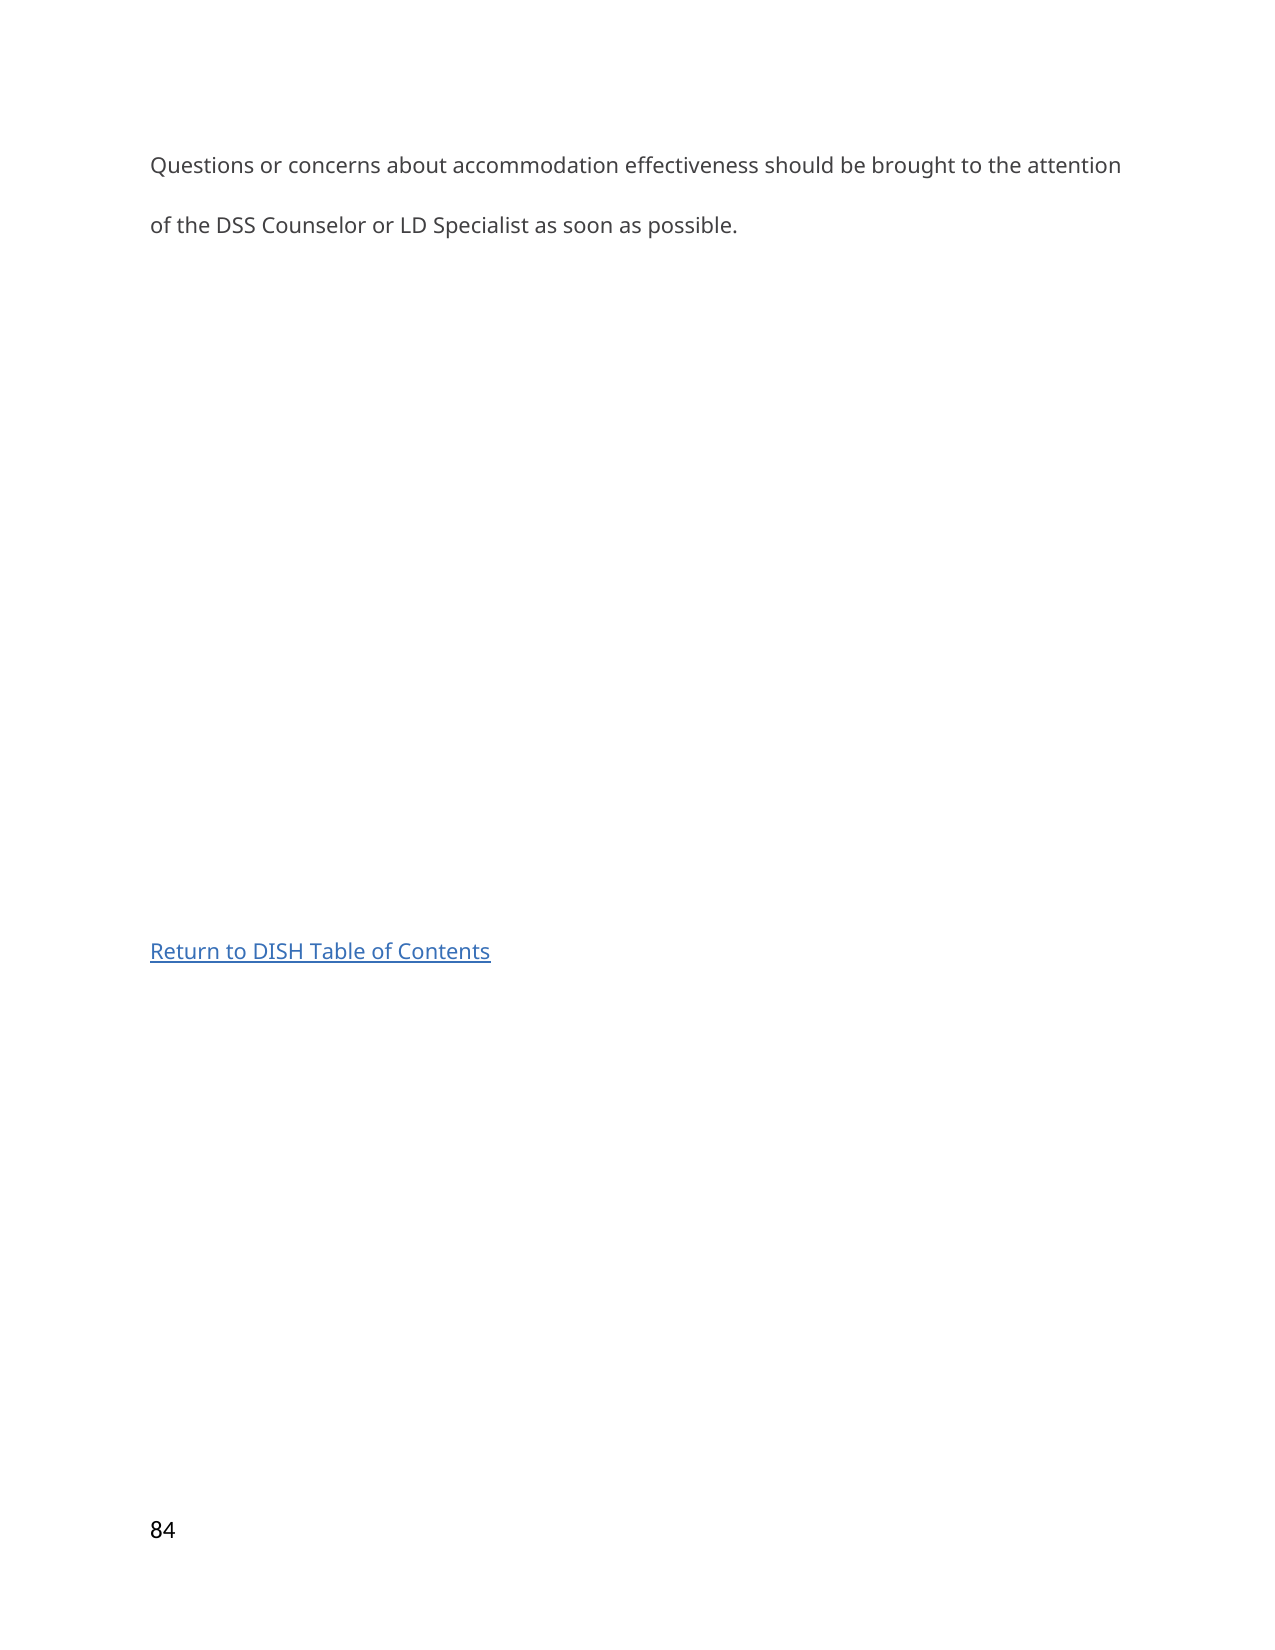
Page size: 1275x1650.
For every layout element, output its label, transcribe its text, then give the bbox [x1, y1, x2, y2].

text Return to DISH Table of Contents [150, 936, 1125, 966]
text Questions or concerns about accommodation effectiveness should be brought to the attention of the DSS Counselor or LD Specialist as soon as possible. [150, 150, 1125, 239]
